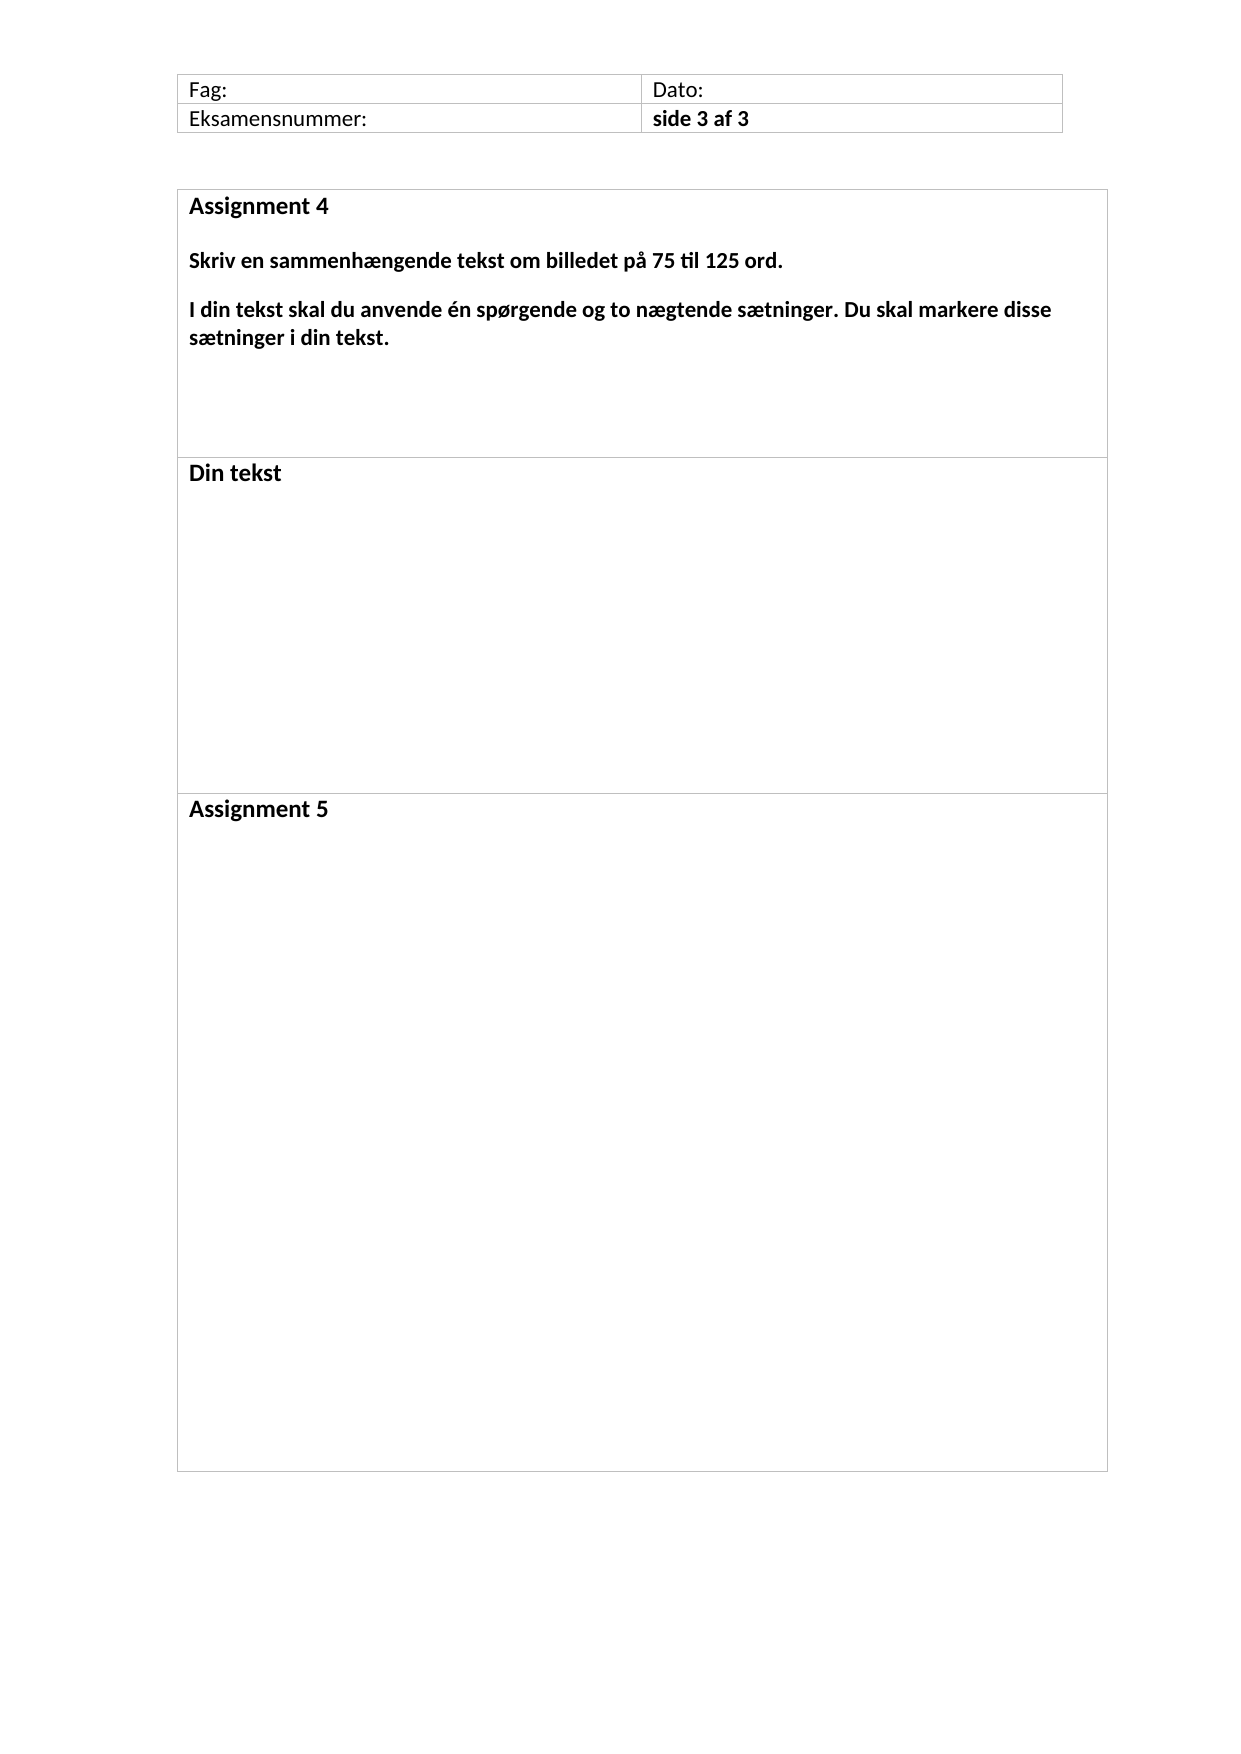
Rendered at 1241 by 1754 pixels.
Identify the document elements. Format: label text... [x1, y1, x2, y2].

table_cell Assignment 5 [178, 794, 1107, 1471]
table_cell Din tekst [178, 458, 1107, 792]
table_cell Assignment 4 Skriv en sammenhængende tekst om billedet på 75 til 125 ord. I din tekst skal du anvende én spørgende og to nægtende sætninger. Du skal markere disse sætninger i din tekst. [178, 190, 1107, 457]
